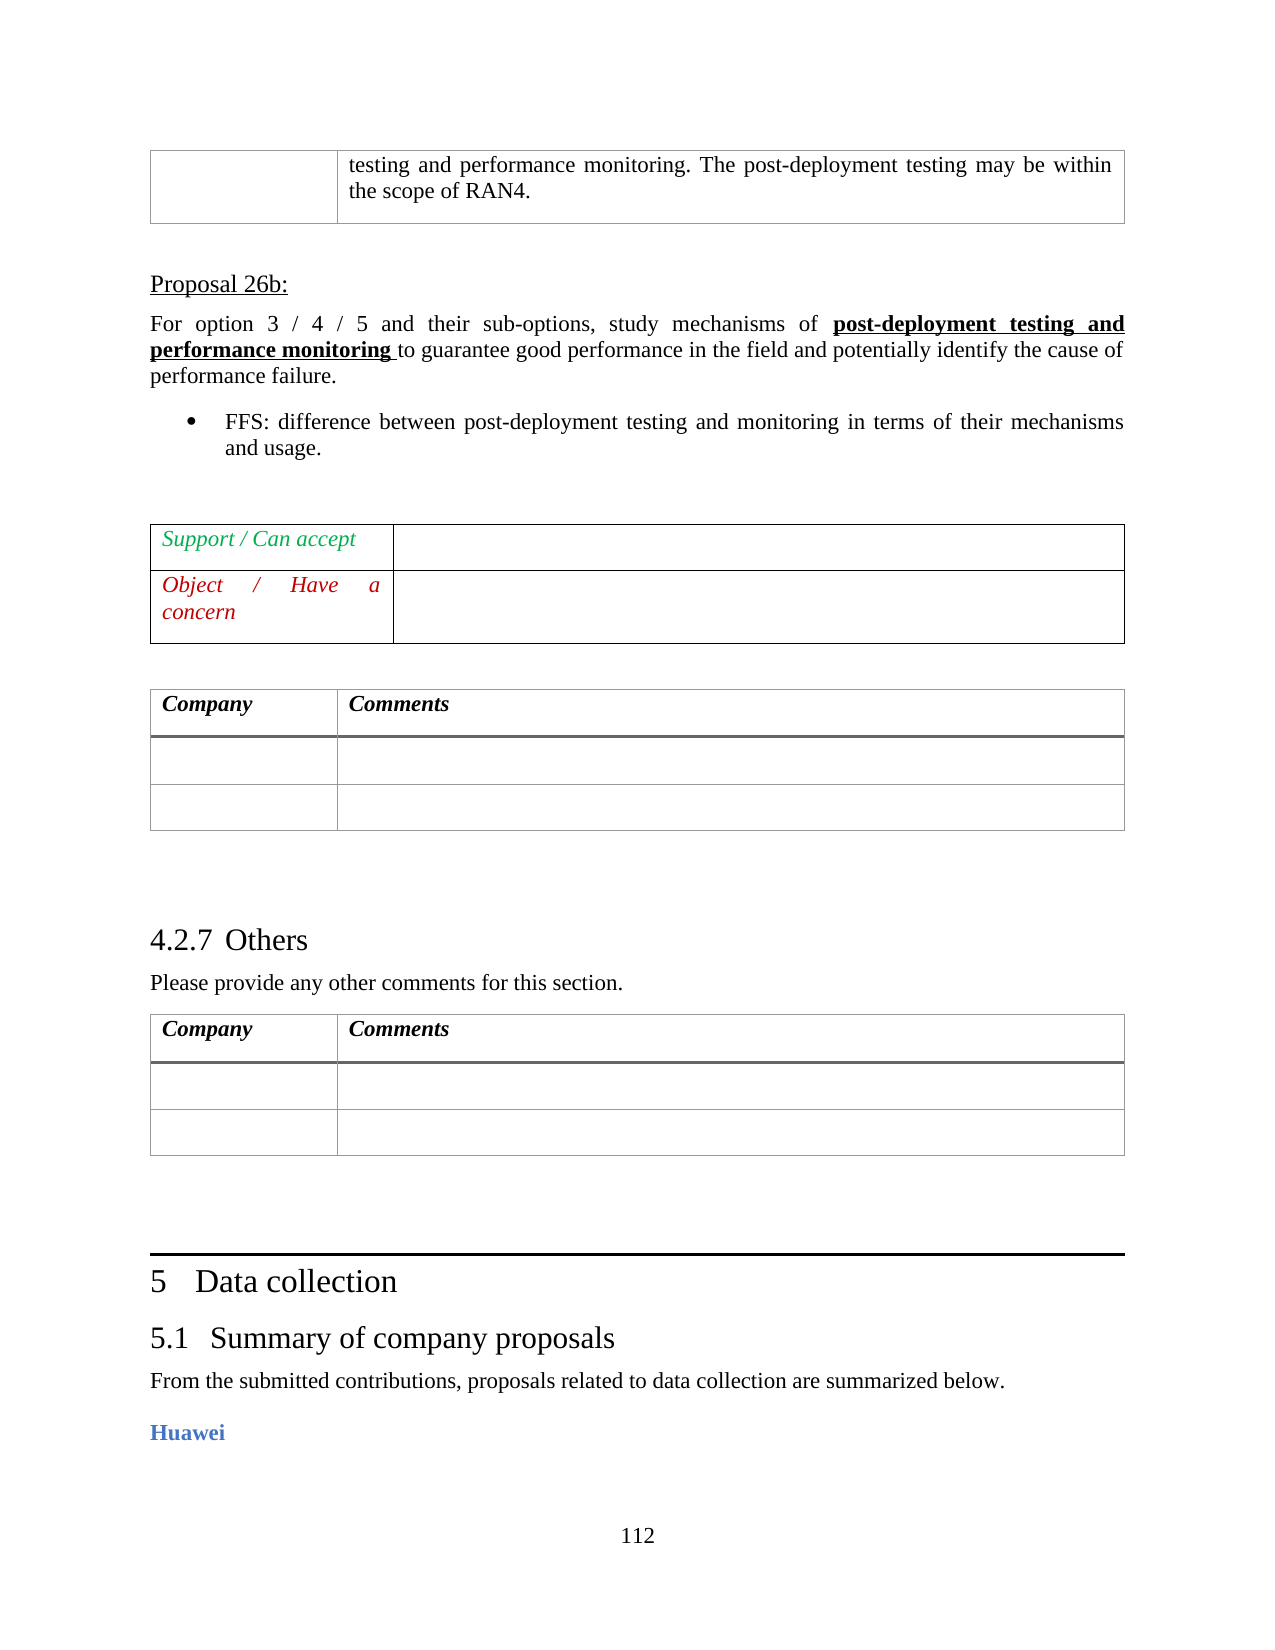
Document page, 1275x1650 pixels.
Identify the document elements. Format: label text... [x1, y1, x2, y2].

subtitle Data collection [150, 1256, 1125, 1300]
text Please provide any other comments for this section. [150, 969, 1125, 996]
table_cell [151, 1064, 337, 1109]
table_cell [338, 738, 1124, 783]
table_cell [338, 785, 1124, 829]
subtitle Others [150, 921, 1125, 957]
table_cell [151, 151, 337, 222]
text For option 3 / 4 / 5 and their sub-options, study mechanisms of post-deployment testing and performance monitoring to guarantee good performance in the field and potentially identify the cause of performance failure. [150, 310, 1125, 389]
subtitle Summary of company proposals [150, 1319, 1125, 1355]
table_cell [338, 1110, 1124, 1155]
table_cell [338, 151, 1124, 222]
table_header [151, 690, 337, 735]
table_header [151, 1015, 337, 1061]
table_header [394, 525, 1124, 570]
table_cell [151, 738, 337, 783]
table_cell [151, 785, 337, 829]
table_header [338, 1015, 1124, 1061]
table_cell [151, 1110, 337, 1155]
text Proposal 26b: [150, 269, 1125, 297]
text Huawei [150, 1419, 1125, 1445]
list FFS: difference between post-deployment testing and monitoring in terms of their mechanisms and usage. [187, 408, 1125, 460]
text From the submitted contributions, proposals related to data collection are summarized below. [150, 1367, 1125, 1394]
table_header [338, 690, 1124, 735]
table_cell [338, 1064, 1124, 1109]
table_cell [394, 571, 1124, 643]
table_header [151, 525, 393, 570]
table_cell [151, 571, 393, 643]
